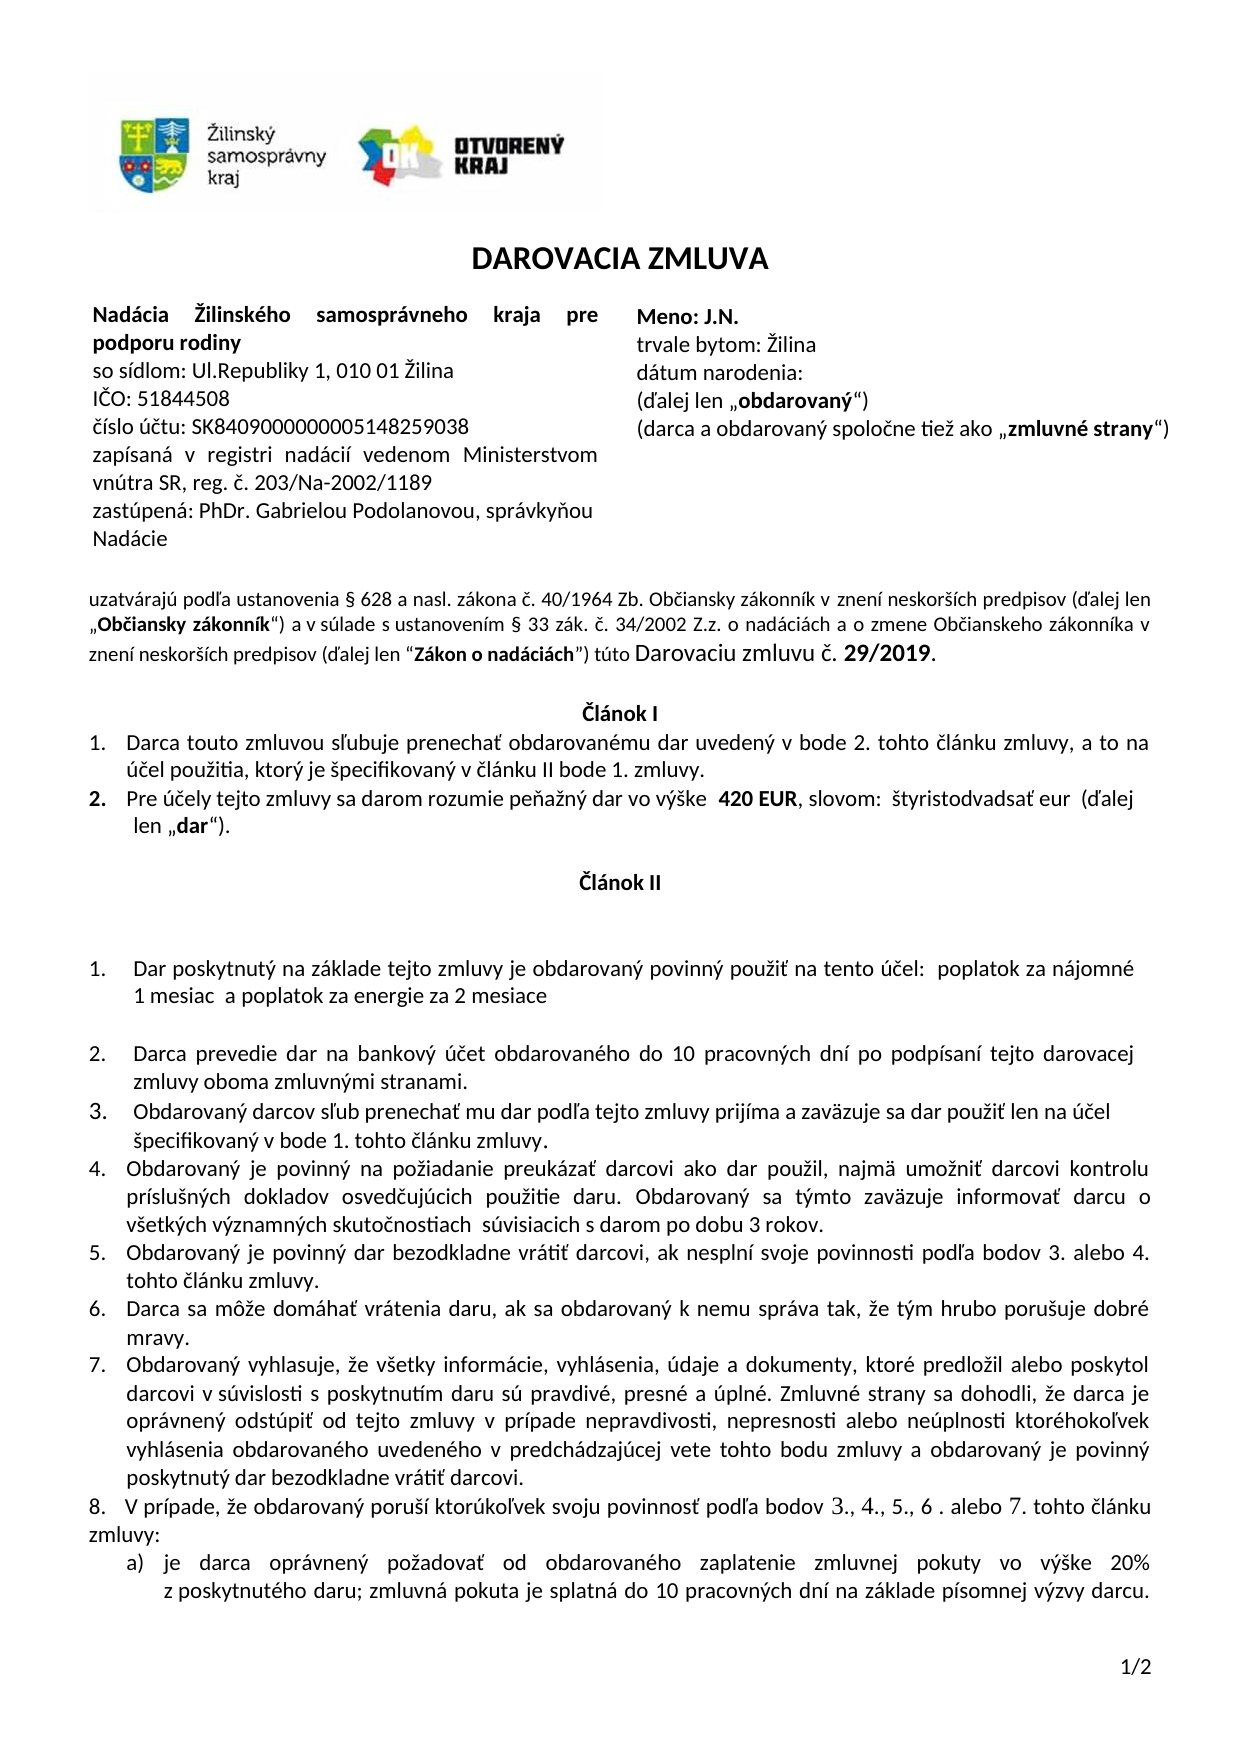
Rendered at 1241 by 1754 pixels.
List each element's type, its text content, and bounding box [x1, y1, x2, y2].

list Pre účely tejto zmluvy sa darom rozumie peňažný dar vo výške 420 EUR, slovom: štyristodvadsať eur (ďalej len „dar“). [89, 784, 1152, 840]
list Darca sa môže domáhať vrátenia daru, ak sa obdarovaný k nemu správa tak, že tým hrubo porušuje dobré mravy. [89, 1324, 1152, 1380]
list Darca touto zmluvou sľubuje prenechať obdarovanému dar uvedený v bode 2. tohto článku zmluvy, a to na účel použitia, ktorý je špecifikovaný v článku II bode 1. zmluvy. [89, 728, 1152, 784]
list Dar poskytnutý na základe tejto zmluvy je obdarovaný povinný použiť na tento účel: poplatok za nájomné 1 mesiac a poplatok za energie za 2 mesiace [89, 954, 1136, 1010]
picture [88, 73, 603, 213]
text DAROVACIA ZMLUVA [89, 237, 1152, 277]
text Článok I [89, 699, 1152, 728]
list Obdarovaný darcov sľub prenechať mu dar podľa tejto zmluvy prijíma a zaväzuje sa dar použiť len na účel špecifikovaný v bode 1. tohto článku zmluvy. [89, 1124, 1152, 1184]
list Darca prevedie dar na bankový účet obdarovaného do 10 pracovných dní po podpísaní tejto darovacej zmluvy oboma zmluvnými stranami. [89, 1039, 1136, 1095]
list Obdarovaný vyhlasuje, že všetky informácie, vyhlásenia, údaje a dokumenty, ktoré predložil alebo poskytol darcovi v súvislosti s poskytnutím daru sú pravdivé, presné a úplné. Zmluvné strany sa dohodli, že darca je oprávnený odstúpiť od tejto zmluvy v prípade nepravdivosti, nepresnosti alebo neúplnosti ktoréhokoľvek vyhlásenia obdarovaného uvedeného v predchádzajúcej vete tohto bodu zmluvy a obdarovaný je povinný poskytnutý dar bezodkladne vrátiť darcovi. [89, 1380, 1152, 1520]
text uzatvárajú podľa ustanovenia § nasl. zákona č. 40/1964 Zb. Občiansky zákonník v znení neskorších predpisov (ďalej len „Občiansky zákonník“) a v súlade s ustanovením § 33 zák. č. 34/2002 Z.z. o nadáciách a o zmene Občianskeho zákonníka v znení neskorších predpisov (ďalej len “Zákon o nadáciách”) túto Darovaciu zmluvu č. 29/2019. [89, 586, 1152, 667]
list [126, 1577, 1152, 1633]
text Článok II [89, 868, 1152, 896]
list Obdarovaný je povinný dar bezodkladne vrátiť darcovi, ak nesplní svoje povinnosti podľa bodov 3. alebo 4. tohto článku zmluvy. [89, 1268, 1152, 1324]
list Obdarovaný je povinný na požiadanie preukázať darcovi ako dar použil, najmä umožniť darcovi kontrolu príslušných dokladov osvedčujúcich použitie daru. Obdarovaný sa týmto zaväzuje informovať darcu o všetkých významných skutočnostiach súvisiacich s darom po dobu 3 rokov. [89, 1184, 1152, 1268]
